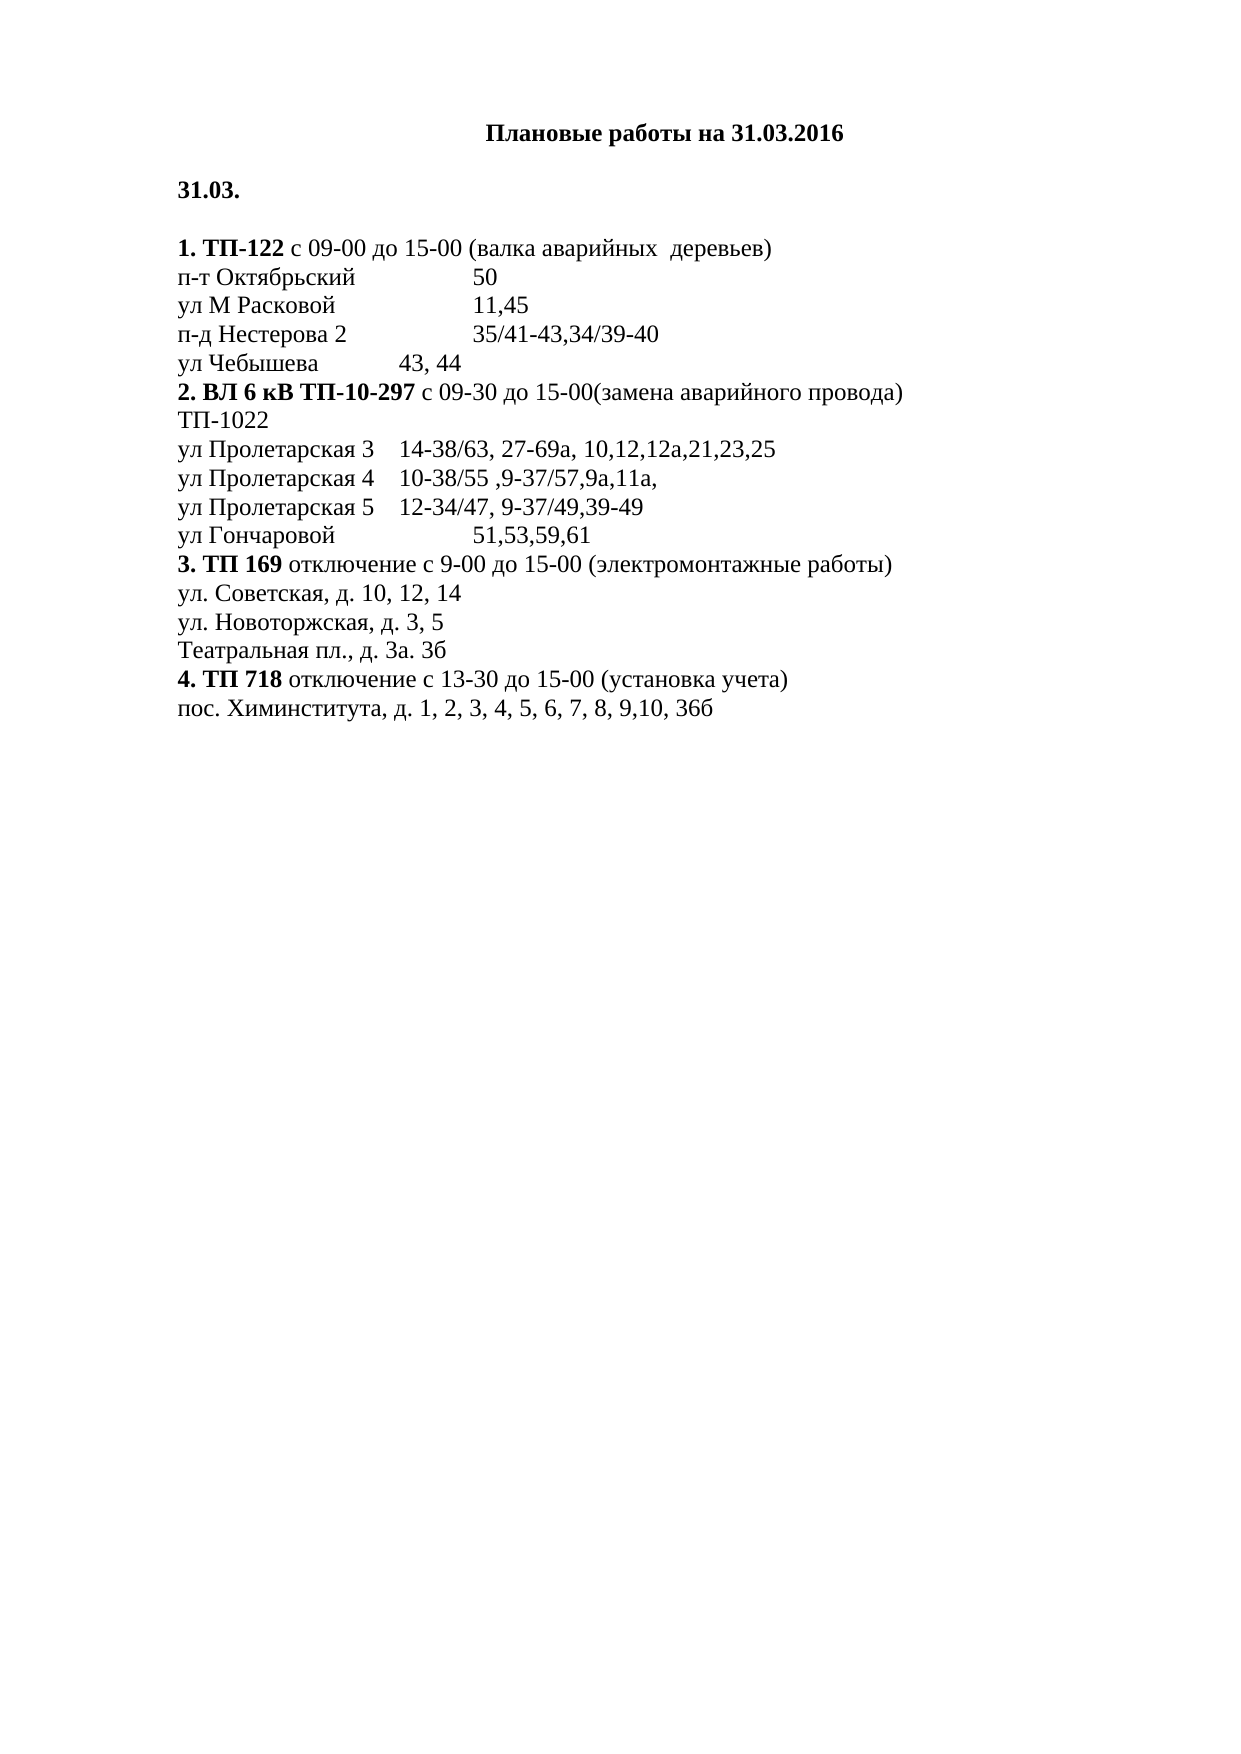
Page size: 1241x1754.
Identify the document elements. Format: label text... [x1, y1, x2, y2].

text ул Чебышева 43, 44 [177, 348, 1152, 377]
text п-т Октябрьский 50 [177, 262, 1152, 291]
text п-д Нестерова 2 35/41-43,34/39-40 [177, 319, 1152, 348]
text ул. Советская, д. 10, 12, 14 [177, 578, 1152, 607]
text ул Пролетарская 3 14-38/63, 27-69а, 10,12,12а,21,23,25 [177, 434, 1152, 463]
text Театральная пл., д. 3а. 3б [177, 636, 1152, 664]
text 31.03. [177, 176, 1152, 204]
text 4. ТП 718 отключение с 13-30 до 15-00 (установка учета) [177, 664, 1152, 693]
text ул. Новоторжская, д. 3, 5 [177, 607, 1152, 636]
text пос. Химинститута, д. 1, 2, 3, 4, 5, 6, 7, 8, 9,10, 36б [177, 693, 1152, 722]
text ул Гончаровой 51,53,59,61 [177, 521, 1152, 549]
text 1. ТП-122 с 09-00 до 15-00 (валка аварийных деревьев) [177, 233, 1152, 262]
text ул М Расковой 11,45 [177, 291, 1152, 319]
text ТП-1022 [177, 406, 1152, 434]
text ул Пролетарская 5 12-34/47, 9-37/49,39-49 [177, 492, 1152, 521]
text ул Пролетарская 4 10-38/55 ,9-37/57,9а,11а, [177, 463, 1152, 492]
text Плановые работы на 31.03.2016 [177, 118, 1152, 147]
text 2. ВЛ 6 кВ ТП-10-297 с 09-30 до 15-00(замена аварийного провода) [177, 377, 1152, 406]
text 3. ТП 169 отключение с 9-00 до 15-00 (электромонтажные работы) [177, 549, 1152, 578]
